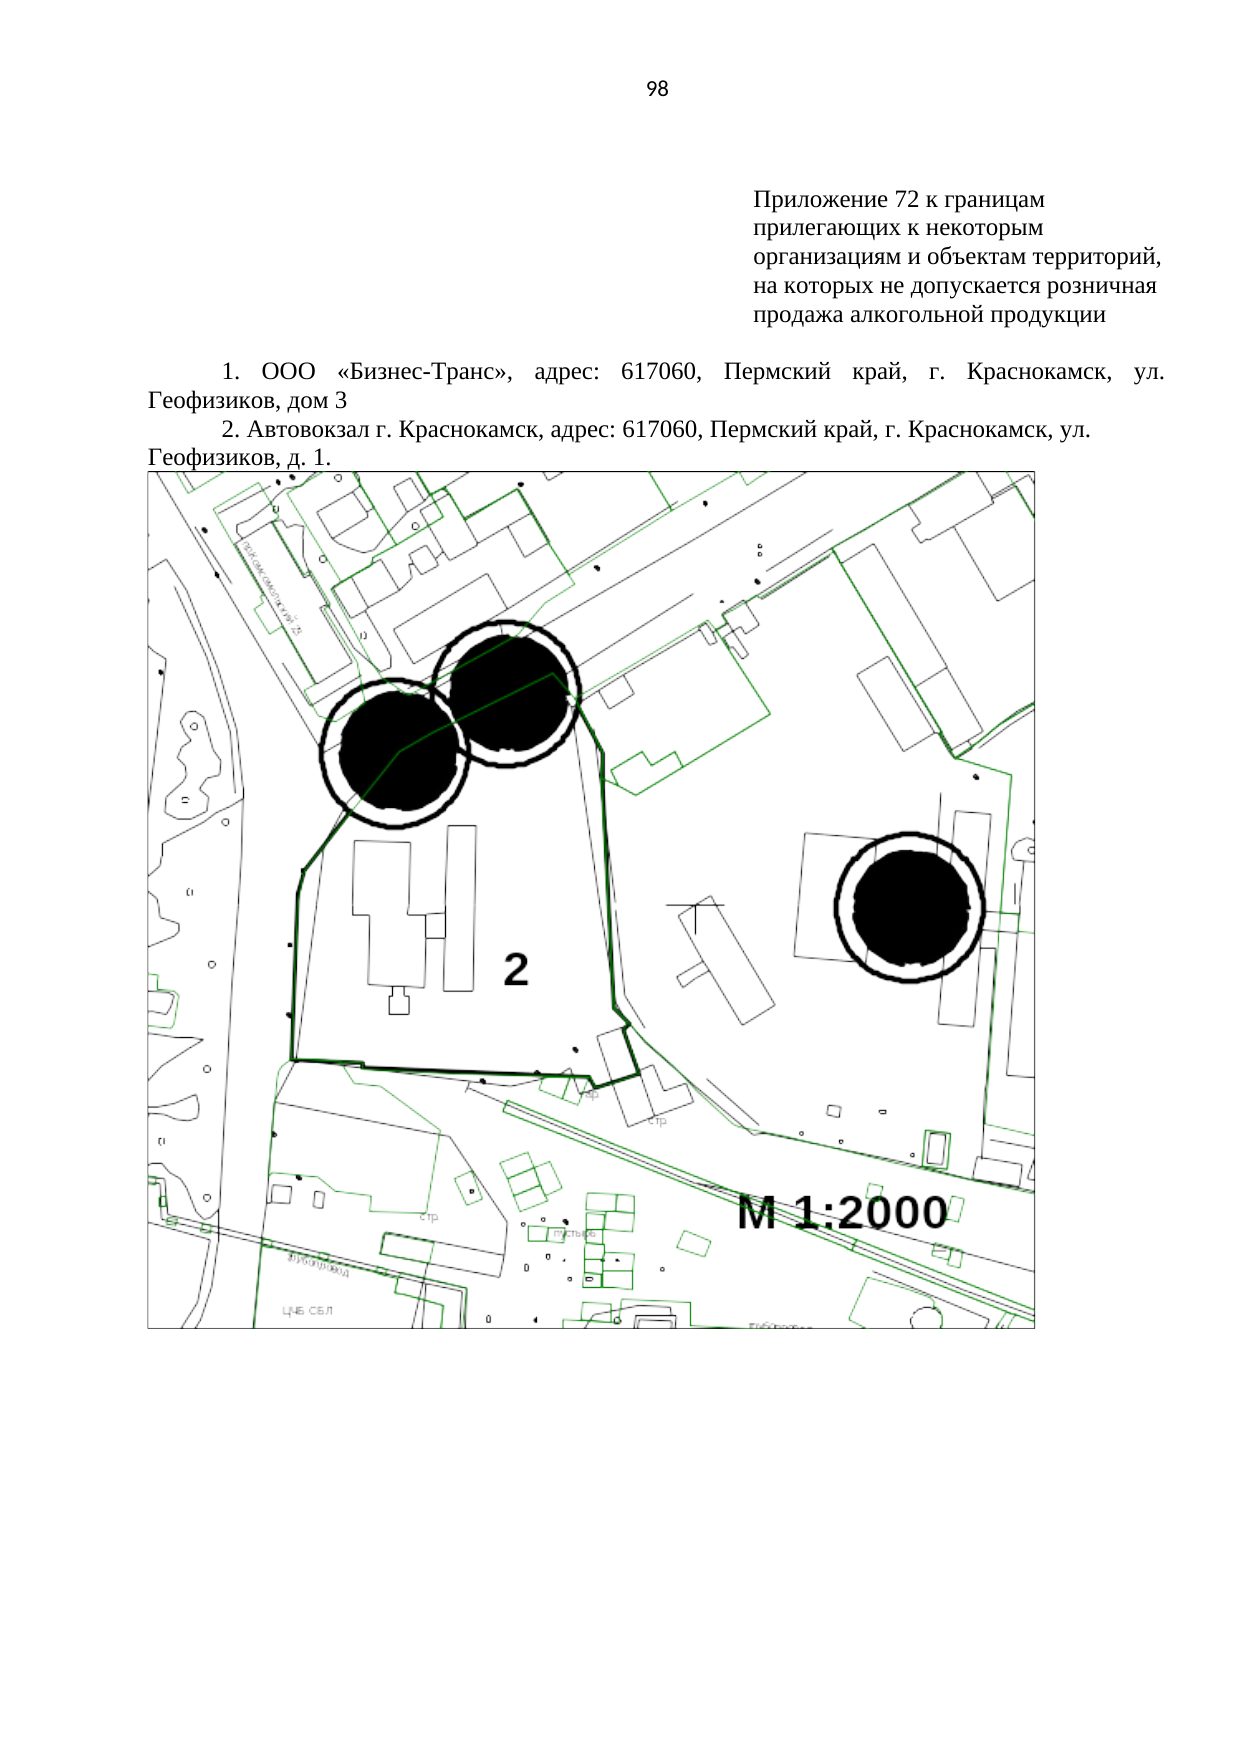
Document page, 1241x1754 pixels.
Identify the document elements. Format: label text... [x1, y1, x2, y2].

text 1. ООО «Бизнес-Транс», адрес: 617060, Пермский край, г. Краснокамск, ул. Геофизиков, дом 3 [148, 356, 1167, 414]
text Приложение 72 к границам прилегающих к некоторым организациям и объектам территорий, на которых не допускается розничная продажа алкогольной продукции [753, 184, 1167, 327]
text 2. Автовокзал г. Краснокамск, адрес: 617060, Пермский край, г. Краснокамск, ул. Геофизиков, д. 1. [148, 414, 1167, 471]
